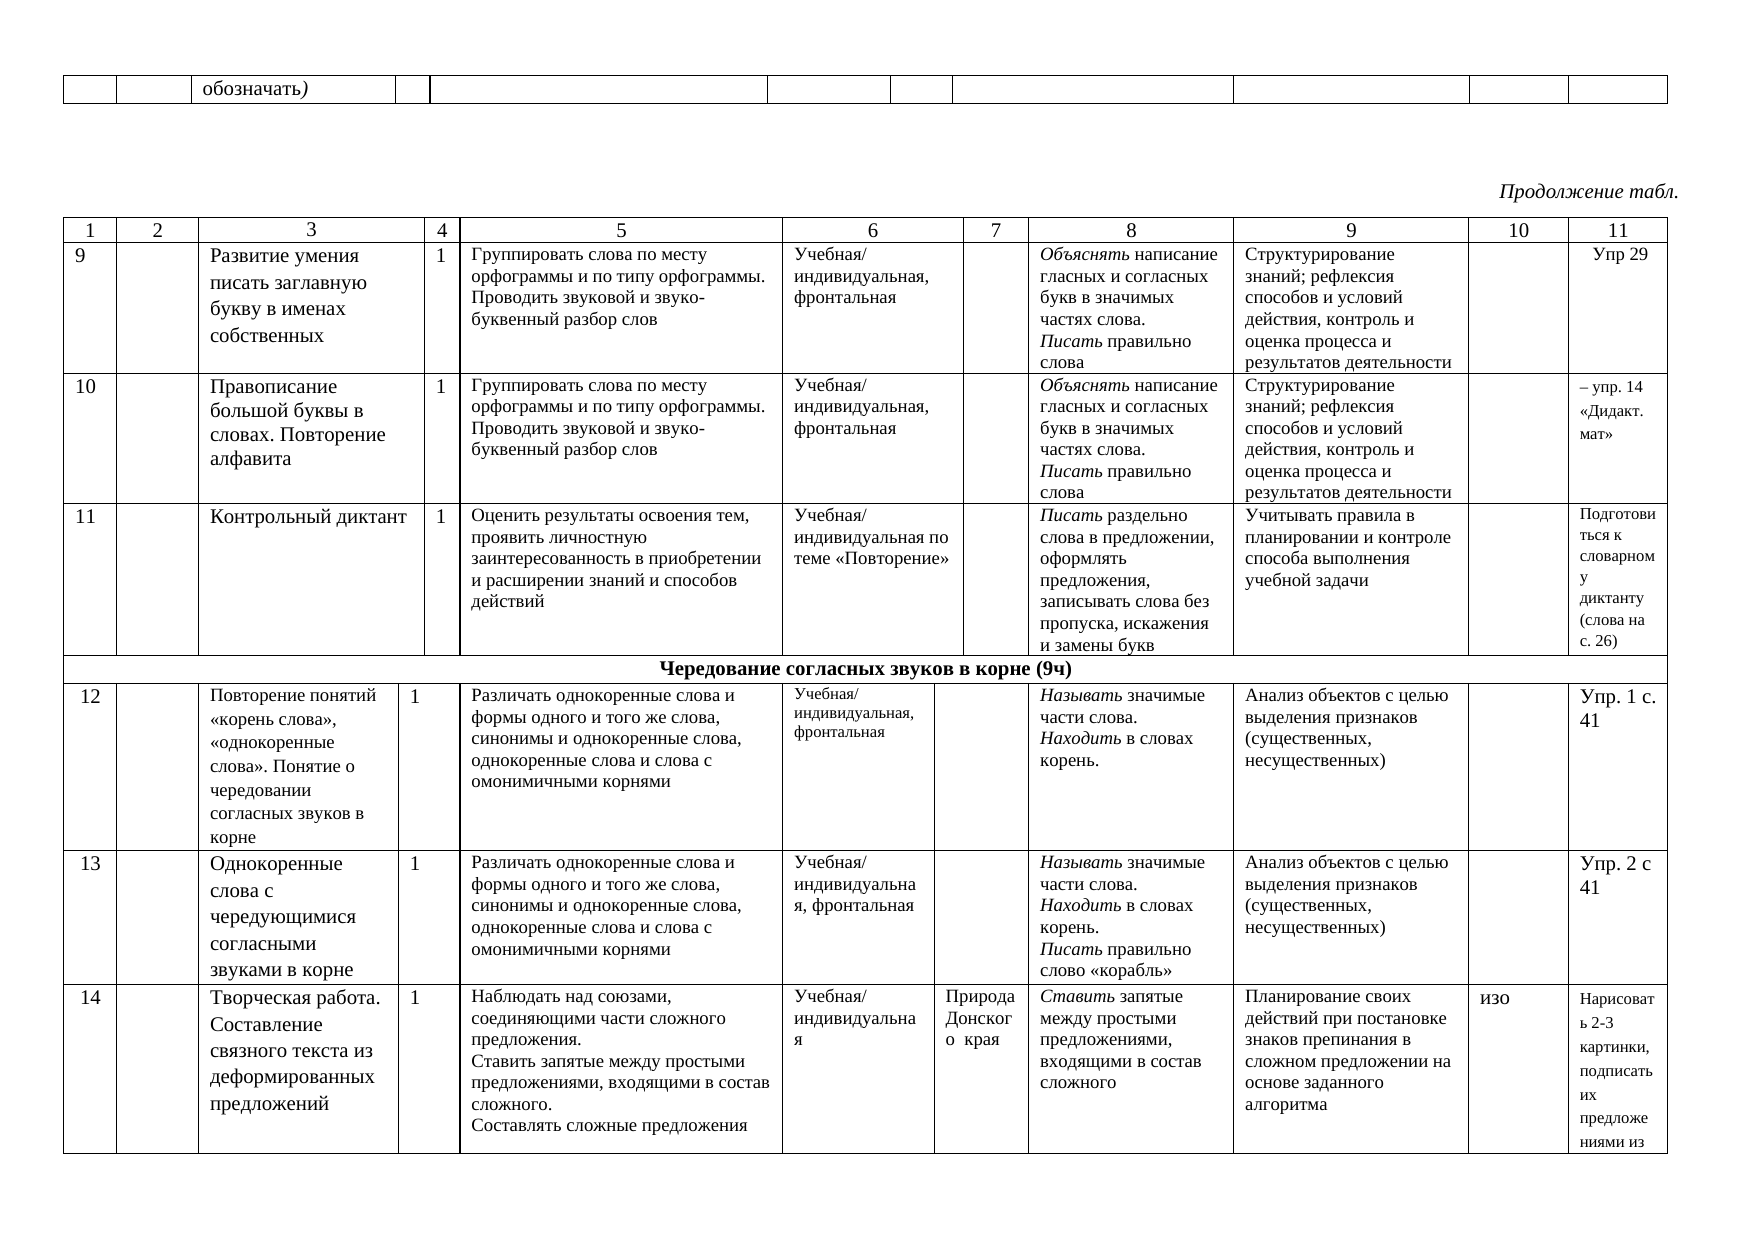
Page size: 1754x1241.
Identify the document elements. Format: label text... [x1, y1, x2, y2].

table_cell 1 [396, 76, 429, 103]
table_cell – упр. 14 «Дидакт. мат» [1569, 374, 1667, 503]
table_cell Учебная/индивидуальная, фронтальная [783, 374, 963, 503]
table_header 8 [1029, 218, 1233, 242]
table_header 4 [425, 218, 459, 242]
table_cell [935, 684, 1028, 850]
table_cell 10 [64, 374, 116, 503]
table_cell Анализ объектов с целью выделения признаков (существенных, несущественных) [1234, 684, 1468, 850]
table_header 1 [64, 218, 116, 242]
table_cell [964, 374, 1028, 503]
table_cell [783, 985, 934, 1153]
table_cell 14 [64, 985, 116, 1153]
table_cell Учебная/индивидуальная, фронтальная [783, 243, 963, 373]
table_cell 1 [425, 504, 459, 655]
table_cell [891, 76, 952, 103]
table_cell [1469, 374, 1568, 503]
table_cell Чередование согласных звуков в корне (9ч) [64, 656, 1667, 683]
table_header 6 [783, 218, 963, 242]
table_cell Называть значимые части слова. Находить в словах корень. Писать правильно слово «корабль» [1029, 851, 1233, 984]
table_cell Структурирование знаний; рефлексия способов и условий действия, контроль и оценка процесса и результатов деятельности [1234, 374, 1468, 503]
table_cell Подготовиться к словарному диктанту (слова на с. 26) [1569, 504, 1667, 655]
table_cell Анализ объектов с целью выделения признаков (существенных, несущественных) [1234, 851, 1468, 984]
table_cell Называть значимые части слова. Находить в словах корень. [1029, 684, 1233, 850]
table_cell Учитывать правила в планировании и контроле способа выполнения учебной задачи [1234, 504, 1468, 655]
table_header 5 [461, 218, 782, 242]
table_cell Различать однокоренные слова и формы одного и того же слова, синонимы и однокоренные слова, однокоренные слова и слова с омонимичными корнями [461, 684, 782, 850]
table_cell [117, 76, 191, 103]
table_cell [117, 684, 198, 850]
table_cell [1569, 76, 1667, 103]
table_cell Упр. 2 с 41 [1569, 851, 1667, 984]
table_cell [953, 76, 1233, 103]
table_cell [117, 504, 198, 655]
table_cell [1234, 985, 1468, 1153]
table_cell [199, 985, 398, 1153]
table_cell Правописание большой буквы в словах. Повторение алфавита [199, 374, 424, 503]
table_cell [1569, 985, 1667, 1153]
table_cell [461, 985, 782, 1153]
table_cell [117, 851, 198, 984]
table_header 2 [117, 218, 198, 242]
table_cell изо [1469, 985, 1568, 1153]
table_cell Оценить результаты освоения тем, проявить личностную заинтересованность в приобретении и расширении знаний и способов действий [461, 504, 782, 655]
table_cell Контрольный диктант [199, 504, 424, 655]
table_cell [1234, 76, 1469, 103]
table_header 10 [1469, 218, 1568, 242]
text Продолжение табл. [75, 179, 1679, 203]
table_cell [964, 243, 1028, 373]
table_cell Повторение понятий «корень слова», «однокоренные слова». Понятие о чередовании согласных звуков в корне [199, 684, 398, 850]
table_cell [1469, 243, 1568, 373]
table_cell [1469, 504, 1568, 655]
table_cell Группировать слова по месту орфограммы и по типу орфограммы. Проводить звуковой и звуко-буквенный разбор слов [461, 243, 782, 373]
table_cell [935, 851, 1028, 984]
table_cell 1 [399, 985, 459, 1153]
table_cell Упр. 1 с. 41 [1569, 684, 1667, 850]
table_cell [192, 76, 395, 103]
table_cell Объяснять написание гласных и согласных букв в значимых частях слова. Писать правильно слова [1029, 374, 1233, 503]
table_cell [1029, 985, 1233, 1153]
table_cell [768, 76, 890, 103]
table_header 9 [1234, 218, 1468, 242]
table_header 7 [964, 218, 1028, 242]
table_cell 1 [399, 684, 459, 850]
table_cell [431, 76, 767, 103]
table_cell Объяснять написание гласных и согласных букв в значимых частях слова. Писать правильно слова [1029, 243, 1233, 373]
table_cell [117, 374, 198, 503]
table_cell Учебная/индивидуальная по теме «Повторение» [783, 504, 963, 655]
table_cell 11 [64, 504, 116, 655]
table_cell [1470, 76, 1568, 103]
table_cell 9 [64, 243, 116, 373]
table_cell [117, 985, 198, 1153]
table_cell Писать раздельно слова в предложении, оформлять предложения, записывать слова без пропуска, искажения и замены букв [1029, 504, 1233, 655]
table_cell [1469, 684, 1568, 850]
table_cell Учебная/индивидуальная, фронтальная [783, 851, 934, 984]
table_cell 13 [64, 851, 116, 984]
table_cell [117, 243, 198, 373]
table_cell 1 [399, 851, 459, 984]
table_cell Различать однокоренные слова и формы одного и того же слова, синонимы и однокоренные слова, однокоренные слова и слова с омонимичными корнями [461, 851, 782, 984]
table_cell Однокоренные слова с чередующимися согласными звуками в корне [199, 851, 398, 984]
table_header 11 [1569, 218, 1667, 242]
table_cell Учебная/индивидуальная, фронтальная [783, 684, 934, 850]
table_cell 1 [425, 243, 459, 373]
table_cell Группировать слова по месту орфограммы и по типу орфограммы. Проводить звуковой и звуко-буквенный разбор слов [461, 374, 782, 503]
table_cell [1469, 851, 1568, 984]
table_cell 8 [64, 76, 116, 103]
table_cell 1 [425, 374, 459, 503]
table_cell [964, 504, 1028, 655]
table_cell Упр 29 [1569, 243, 1667, 373]
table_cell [935, 985, 1028, 1153]
table_cell Развитие умения писать заглавную букву в именах собственных [199, 243, 424, 373]
table_cell Структурирование знаний; рефлексия способов и условий действия, контроль и оценка процесса и результатов деятельности [1234, 243, 1468, 373]
table_header 3 [199, 218, 424, 242]
table_cell 12 [64, 684, 116, 850]
